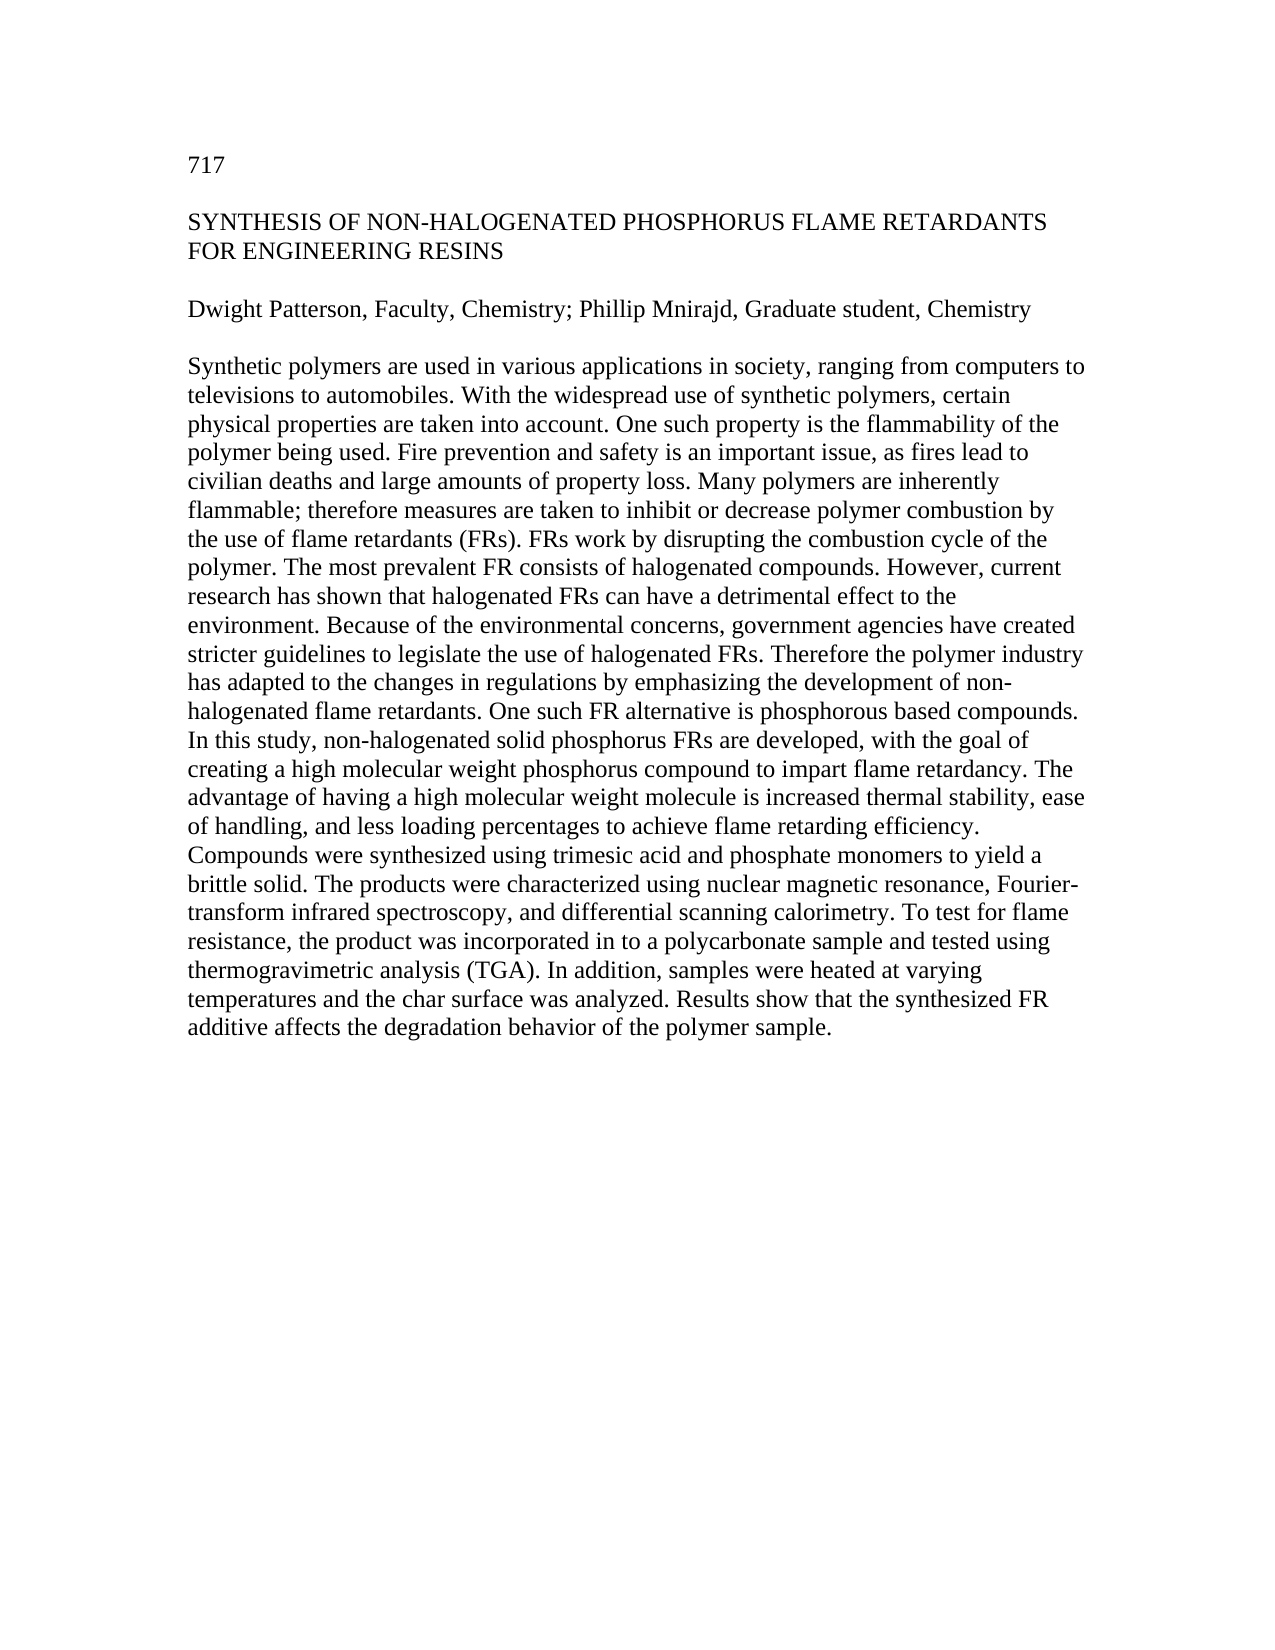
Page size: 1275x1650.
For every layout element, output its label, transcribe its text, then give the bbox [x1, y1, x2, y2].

text Dwight Patterson, Faculty, Chemistry; Phillip Mnirajd, Graduate student, Chemistry [187, 294, 1087, 322]
text SYNTHESIS OF NON-HALOGENATED PHOSPHORUS FLAME RETARDANTS FOR ENGINEERING RESINS [187, 207, 1087, 265]
text 717 [187, 150, 1087, 179]
text Synthetic polymers are used in various applications in society, ranging from computers to televisions to automobiles. With the widespread use of synthetic polymers, certain physical properties are taken into account. One such property is the flammability of the polymer being used. Fire prevention and safety is an important issue, as fires lead to civilian deaths and large amounts of property loss. Many polymers are inherently flammable; therefore measures are taken to inhibit or decrease polymer combustion by the use of flame retardants (FRs). FRs work by disrupting the combustion cycle of the polymer. The most prevalent FR consists of halogenated compounds. However, current research has shown that halogenated FRs can have a detrimental effect to the environment. Because of the environmental concerns, government agencies have created stricter guidelines to legislate the use of halogenated FRs. Therefore the polymer industry has adapted to the changes in regulations by emphasizing the development of non-halogenated flame retardants. One such FR alternative is phosphorous based compounds. In this study, non-halogenated solid phosphorus FRs are developed, with the goal of creating a high molecular weight phosphorus compound to impart flame retardancy. The advantage of having a high molecular weight molecule is increased thermal stability, ease of handling, and less loading percentages to achieve flame retarding efficiency. Compounds were synthesized using trimesic acid and phosphate monomers to yield a brittle solid. The products were characterized using nuclear magnetic resonance, Fourier-transform infrared spectroscopy, and differential scanning calorimetry. To test for flame resistance, the product was incorporated in to a polycarbonate sample and tested using thermogravimetric analysis (TGA). In addition, samples were heated at varying temperatures and the char surface was analyzed. Results show that the synthesized FR additive affects the degradation behavior of the polymer sample. [187, 351, 1087, 1041]
